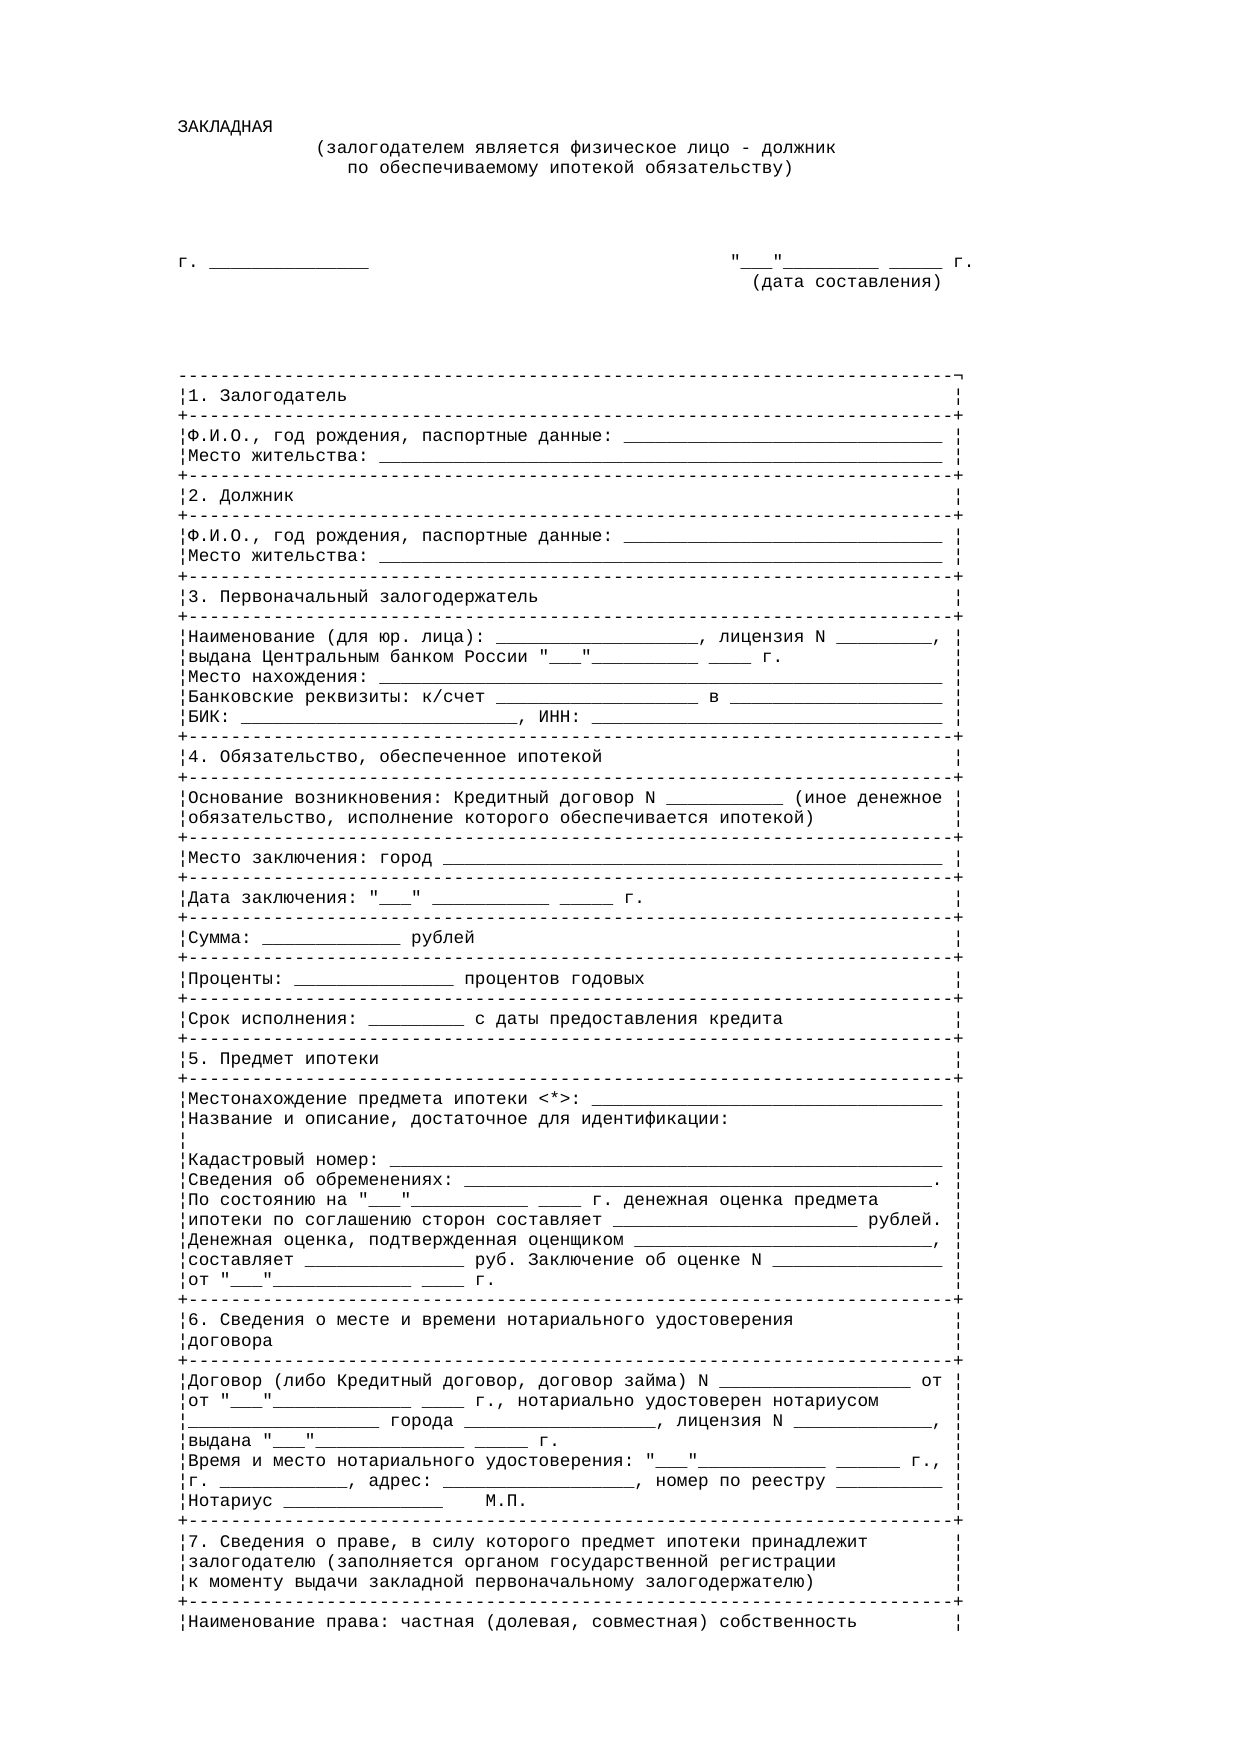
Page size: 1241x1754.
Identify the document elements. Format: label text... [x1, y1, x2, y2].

text +------------------------------------------------------------------------+ [177, 828, 1152, 849]
text (залогодателем является физическое лицо - должник [177, 138, 1152, 158]
text +------------------------------------------------------------------------+ [177, 869, 1152, 889]
text ¦6. Сведения о месте и времени нотариального удостоверения ¦ [177, 1311, 1152, 1331]
text ¦от "___"_____________ ____ г. ¦ [177, 1271, 1152, 1291]
text ¦Место жительства: _____________________________________________________ ¦ [177, 547, 1152, 567]
text +------------------------------------------------------------------------+ [177, 1291, 1152, 1311]
text ¦обязательство, исполнение которого обеспечивается ипотекой) ¦ [177, 808, 1152, 828]
text ¦г. ____________, адрес: __________________, номер по реестру __________ ¦ [177, 1472, 1152, 1492]
text ¦выдана "___"______________ _____ г. ¦ [177, 1432, 1152, 1452]
text +------------------------------------------------------------------------+ [177, 1351, 1152, 1371]
text ¦Ф.И.О., год рождения, паспортные данные: ______________________________ ¦ [177, 527, 1152, 547]
text (дата составления) [177, 272, 1152, 292]
text ¦Сведения об обременениях: ____________________________________________. ¦ [177, 1170, 1152, 1190]
text ¦4. Обязательство, обеспеченное ипотекой ¦ [177, 748, 1152, 768]
text ¦Основание возникновения: Кредитный договор N ___________ (иное денежное ¦ [177, 788, 1152, 808]
text ¦выдана Центральным банком России "___"__________ ____ г. ¦ [177, 648, 1152, 668]
text +------------------------------------------------------------------------+ [177, 1592, 1152, 1613]
text ¦ипотеки по соглашению сторон составляет _______________________ рублей. ¦ [177, 1211, 1152, 1231]
text +------------------------------------------------------------------------+ [177, 1070, 1152, 1090]
text ¦Место заключения: город _______________________________________________ ¦ [177, 849, 1152, 869]
text +------------------------------------------------------------------------+ [177, 567, 1152, 587]
text ¦Договор (либо Кредитный договор, договор займа) N __________________ от ¦ [177, 1371, 1152, 1391]
text ¦3. Первоначальный залогодержатель ¦ [177, 587, 1152, 607]
text ¦залогодателю (заполняется органом государственной регистрации ¦ [177, 1552, 1152, 1572]
text +------------------------------------------------------------------------+ [177, 507, 1152, 527]
text ¦ ¦ [177, 1130, 1152, 1150]
text +------------------------------------------------------------------------+ [177, 989, 1152, 1009]
text ¦2. Должник ¦ [177, 487, 1152, 507]
text ¦Место нахождения: _____________________________________________________ ¦ [177, 668, 1152, 688]
text ¦Наименование (для юр. лица): ___________________, лицензия N _________, ¦ [177, 627, 1152, 648]
text +------------------------------------------------------------------------+ [177, 1029, 1152, 1050]
text ¦Сумма: _____________ рублей ¦ [177, 929, 1152, 949]
text +------------------------------------------------------------------------+ [177, 909, 1152, 929]
text по обеспечиваемому ипотекой обязательству) [177, 158, 1152, 178]
text +------------------------------------------------------------------------+ [177, 467, 1152, 487]
text ¦Кадастровый номер: ____________________________________________________ ¦ [177, 1150, 1152, 1170]
text ¦договора ¦ [177, 1331, 1152, 1351]
text ¦от "___"_____________ ____ г., нотариально удостоверен нотариусом ¦ [177, 1391, 1152, 1412]
text ¦Название и описание, достаточное для идентификации: ¦ [177, 1110, 1152, 1130]
text ¦Местонахождение предмета ипотеки <*>: _________________________________ ¦ [177, 1090, 1152, 1110]
text ¦Наименование права: частная (долевая, совместная) собственность ¦ [177, 1613, 1152, 1633]
text ¦к моменту выдачи закладной первоначальному залогодержателю) ¦ [177, 1572, 1152, 1592]
text ¦Нотариус _______________ М.П. ¦ [177, 1492, 1152, 1512]
text ¦составляет _______________ руб. Заключение об оценке N ________________ ¦ [177, 1251, 1152, 1271]
text ¦1. Залогодатель ¦ [177, 386, 1152, 406]
text -------------------------------------------------------------------------¬ [177, 366, 1152, 386]
text +------------------------------------------------------------------------+ [177, 1512, 1152, 1532]
text ¦Место жительства: _____________________________________________________ ¦ [177, 447, 1152, 467]
text ¦БИК: __________________________, ИНН: _________________________________ ¦ [177, 708, 1152, 728]
text ¦Банковские реквизиты: к/счет ___________________ в ____________________ ¦ [177, 688, 1152, 708]
text +------------------------------------------------------------------------+ [177, 768, 1152, 788]
text ¦Ф.И.О., год рождения, паспортные данные: ______________________________ ¦ [177, 426, 1152, 447]
text ¦Время и место нотариального удостоверения: "___"____________ ______ г., ¦ [177, 1452, 1152, 1472]
text +------------------------------------------------------------------------+ [177, 607, 1152, 627]
text ¦Проценты: _______________ процентов годовых ¦ [177, 969, 1152, 989]
text ¦Денежная оценка, подтвержденная оценщиком ____________________________, ¦ [177, 1231, 1152, 1251]
text г. _______________ "___"_________ _____ г. [177, 252, 1152, 272]
text +------------------------------------------------------------------------+ [177, 728, 1152, 748]
text +------------------------------------------------------------------------+ [177, 406, 1152, 426]
text ¦5. Предмет ипотеки ¦ [177, 1050, 1152, 1070]
text +------------------------------------------------------------------------+ [177, 949, 1152, 969]
text ¦7. Сведения о праве, в силу которого предмет ипотеки принадлежит ¦ [177, 1532, 1152, 1552]
text ¦Дата заключения: "___" ___________ _____ г. ¦ [177, 889, 1152, 909]
text ЗАКЛАДНАЯ [177, 118, 1152, 138]
text ¦По состоянию на "___"___________ ____ г. денежная оценка предмета ¦ [177, 1190, 1152, 1211]
text ¦Срок исполнения: _________ с даты предоставления кредита ¦ [177, 1009, 1152, 1029]
text ¦__________________ города __________________, лицензия N _____________, ¦ [177, 1412, 1152, 1432]
